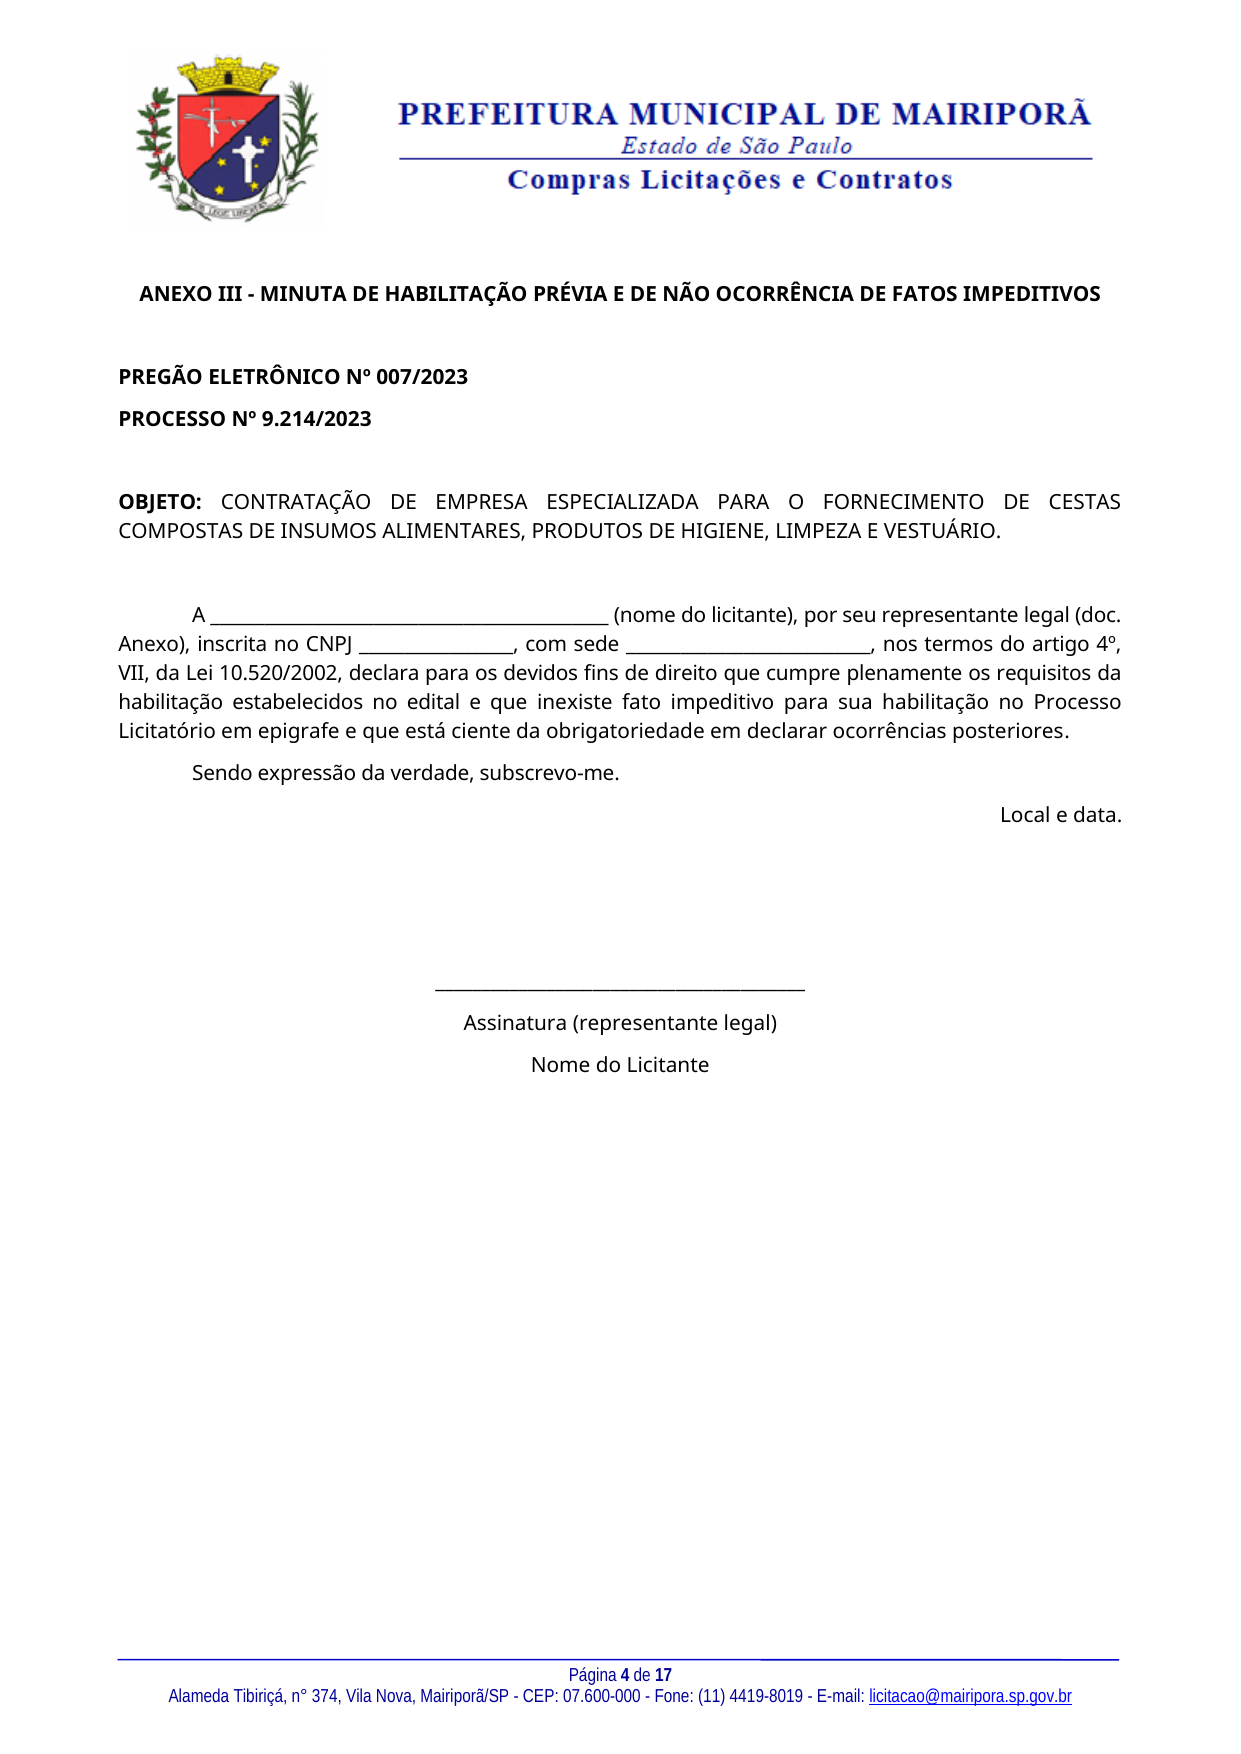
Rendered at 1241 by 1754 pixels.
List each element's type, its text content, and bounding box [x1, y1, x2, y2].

text Nome do Licitante [118, 1049, 1122, 1078]
picture [132, 47, 1108, 233]
text Sendo expressão da verdade, subscrevo-me. [118, 757, 1122, 787]
text ANEXO III - MINUTA DE HABILITAÇÃO PRÉVIA E DE NÃO OCORRÊNCIA DE FATOS IMPEDITIVOS [118, 278, 1122, 307]
text A ____________________________________________ (nome do licitante), por seu representante legal (doc. Anexo), inscrita no CNPJ _________________, com sede ___________________________, nos termos do artigo 4º, VII, da Lei 10.520/2002, declara para os devidos fins de direito que cumpre plenamente os requisitos da habilitação estabelecidos no edital e que inexiste fato impeditivo para sua habilitação no Processo Licitatório em epigrafe e que está ciente da obrigatoriedade em declarar ocorrências posteriores. [118, 599, 1122, 745]
text ________________________________________ [118, 966, 1122, 995]
text Assinatura (representante legal) [118, 1007, 1122, 1037]
text PREGÃO ELETRÔNICO Nº 007/2023 [118, 362, 1122, 391]
text Local e data. [118, 799, 1122, 828]
text PROCESSO Nº 9.214/2023 [118, 403, 1122, 432]
text OBJETO: CONTRATAÇÃO DE EMPRESA ESPECIALIZADA PARA O FORNECIMENTO DE CESTAS COMPOSTAS DE INSUMOS ALIMENTARES, PRODUTOS DE HIGIENE, LIMPEZA E VESTUÁRIO. [118, 487, 1122, 545]
